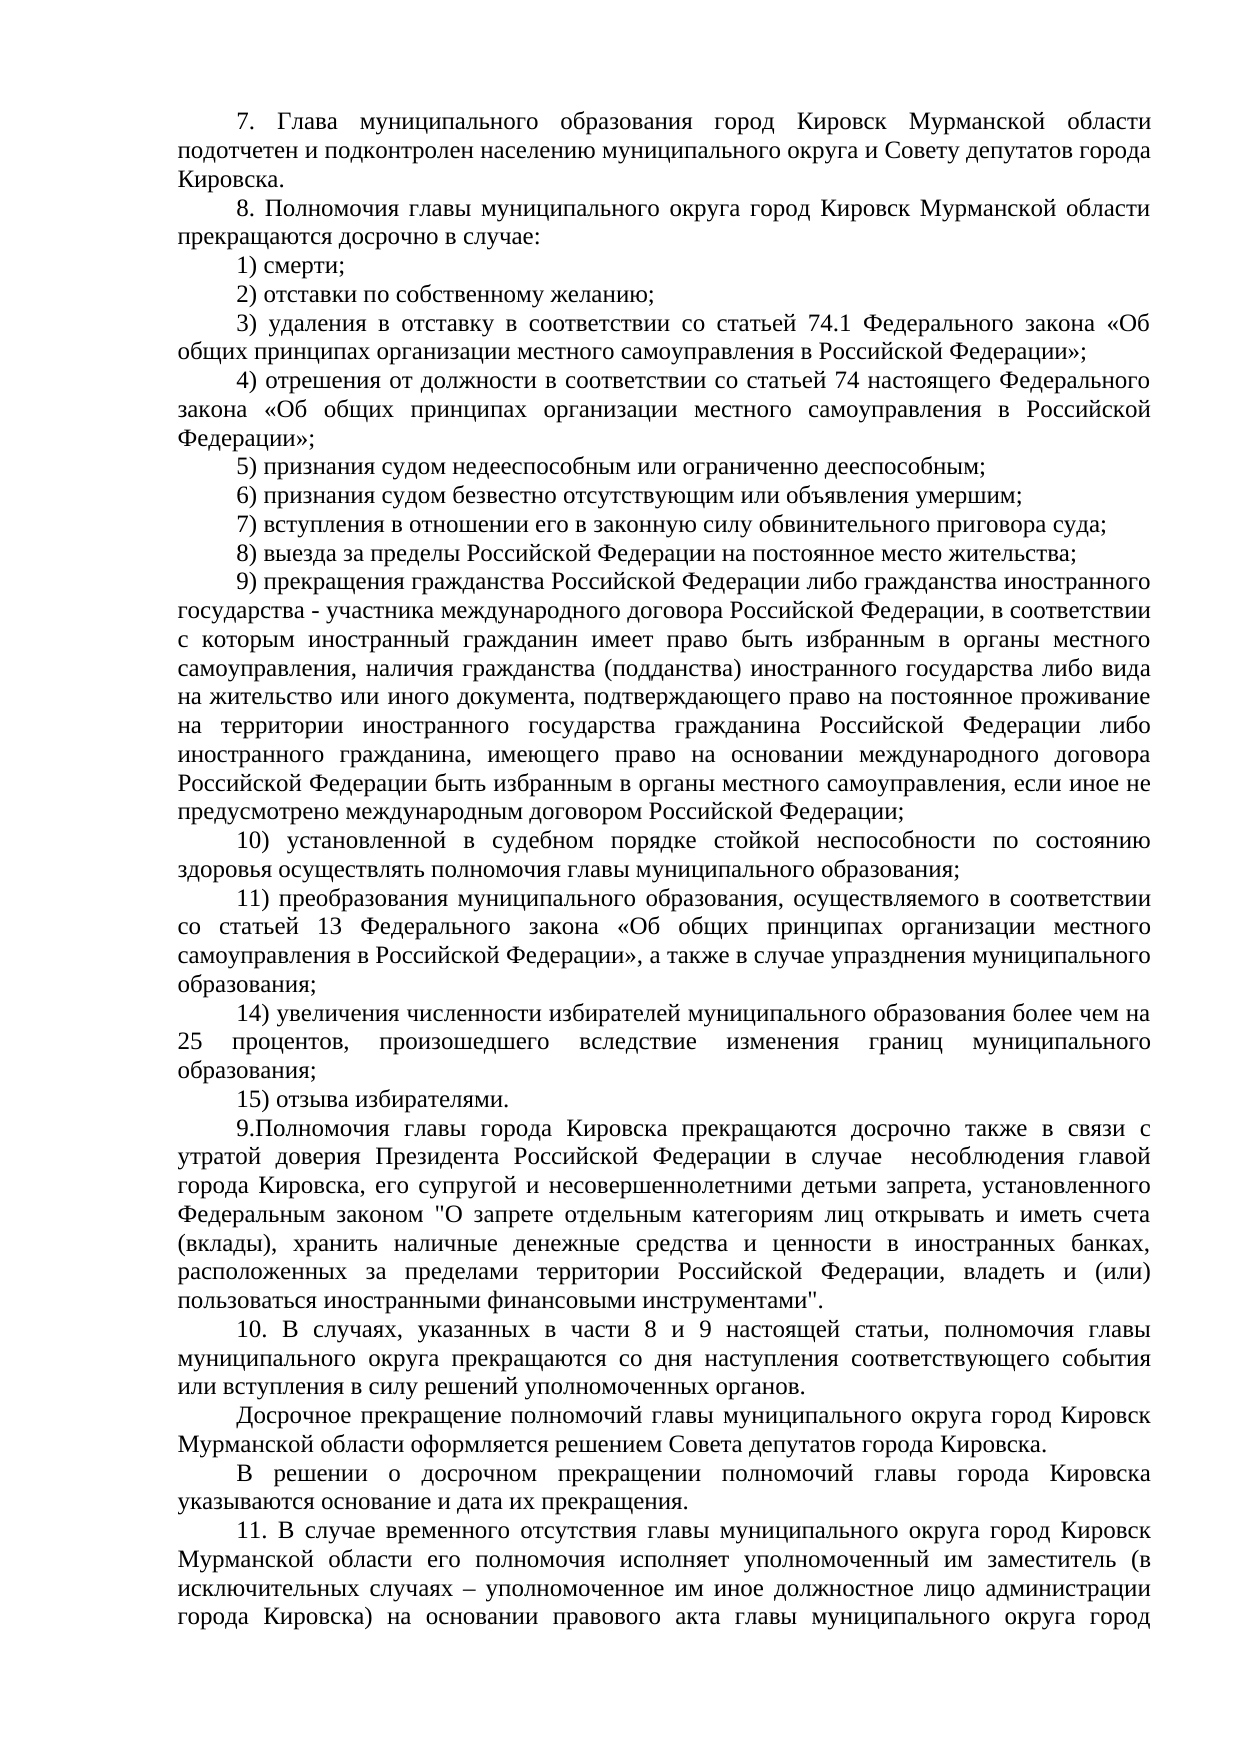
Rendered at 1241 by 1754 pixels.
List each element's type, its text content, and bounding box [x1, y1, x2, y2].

text 7) вступления в отношении его в законную силу обвинительного приговора суда; [177, 509, 1152, 538]
text В решении о досрочном прекращении полномочий главы города Кировска указываются основание и дата их прекращения. [177, 1458, 1152, 1515]
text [177, 1515, 1152, 1630]
text 2) отставки по собственному желанию; [177, 279, 1152, 308]
text 4) отрешения от должности в соответствии со статьей 74 настоящего Федерального закона «Об общих принципах организации местного самоуправления в Российской Федерации»; [177, 365, 1152, 451]
text 9.Полномочия главы города Кировска прекращаются досрочно также в связи с утратой доверия Президента Российской Федерации в случае несоблюдения главой города Кировска, его супругой и несовершеннолетними детьми запрета, установленного Федеральным законом "О запрете отдельным категориям лиц открывать и иметь счета (вклады), хранить наличные денежные средства и ценности в иностранных банках, расположенных за пределами территории Российской Федерации, владеть и (или) пользоваться иностранными финансовыми инструментами". [177, 1113, 1152, 1314]
text 3) удаления в отставку в соответствии со статьей 74.1 Федерального закона «Об общих принципах организации местного самоуправления в Российской Федерации»; [177, 308, 1152, 365]
text 15) отзыва избирателями. [177, 1084, 1152, 1113]
text 8) выезда за пределы Российской Федерации на постоянное место жительства; [177, 538, 1152, 566]
text 8. Полномочия главы муниципального округа город Кировск Мурманской области прекращаются досрочно в случае: [177, 193, 1152, 250]
text 14) увеличения численности избирателей муниципального образования более чем на 25 процентов, произошедшего вследствие изменения границ муниципального образования; [177, 998, 1152, 1084]
text 10) установленной в судебном порядке стойкой неспособности по состоянию здоровья осуществлять полномочия главы муниципального образования; [177, 825, 1152, 883]
text 1) смерти; [177, 250, 1152, 279]
text 5) признания судом недееспособным или ограниченно дееспособным; [177, 451, 1152, 480]
text Досрочное прекращение полномочий главы муниципального округа город Кировск Мурманской области оформляется решением Совета депутатов города Кировска. [177, 1400, 1152, 1458]
text 10. В случаях, указанных в части 8 и 9 настоящей статьи, полномочия главы муниципального округа прекращаются со дня наступления соответствующего события или вступления в силу решений уполномоченных органов. [177, 1314, 1152, 1400]
text 11) преобразования муниципального образования, осуществляемого в соответствии со статьей 13 Федерального закона «Об общих принципах организации местного самоуправления в Российской Федерации», а также в случае упразднения муниципального образования; [177, 883, 1152, 998]
text 9) прекращения гражданства Российской Федерации либо гражданства иностранного государства - участника международного договора Российской Федерации, в соответствии с которым иностранный гражданин имеет право быть избранным в органы местного самоуправления, наличия гражданства (подданства) иностранного государства либо вида на жительство или иного документа, подтверждающего право на постоянное проживание на территории иностранного государства гражданина Российской Федерации либо иностранного гражданина, имеющего право на основании международного договора Российской Федерации быть избранным в органы местного самоуправления, если иное не предусмотрено международным договором Российской Федерации; [177, 566, 1152, 825]
text 6) признания судом безвестно отсутствующим или объявления умершим; [177, 480, 1152, 509]
text 7. Глава муниципального образования город Кировск Мурманской области подотчетен и подконтролен населению муниципального округа и Совету депутатов города Кировска. [177, 106, 1152, 193]
